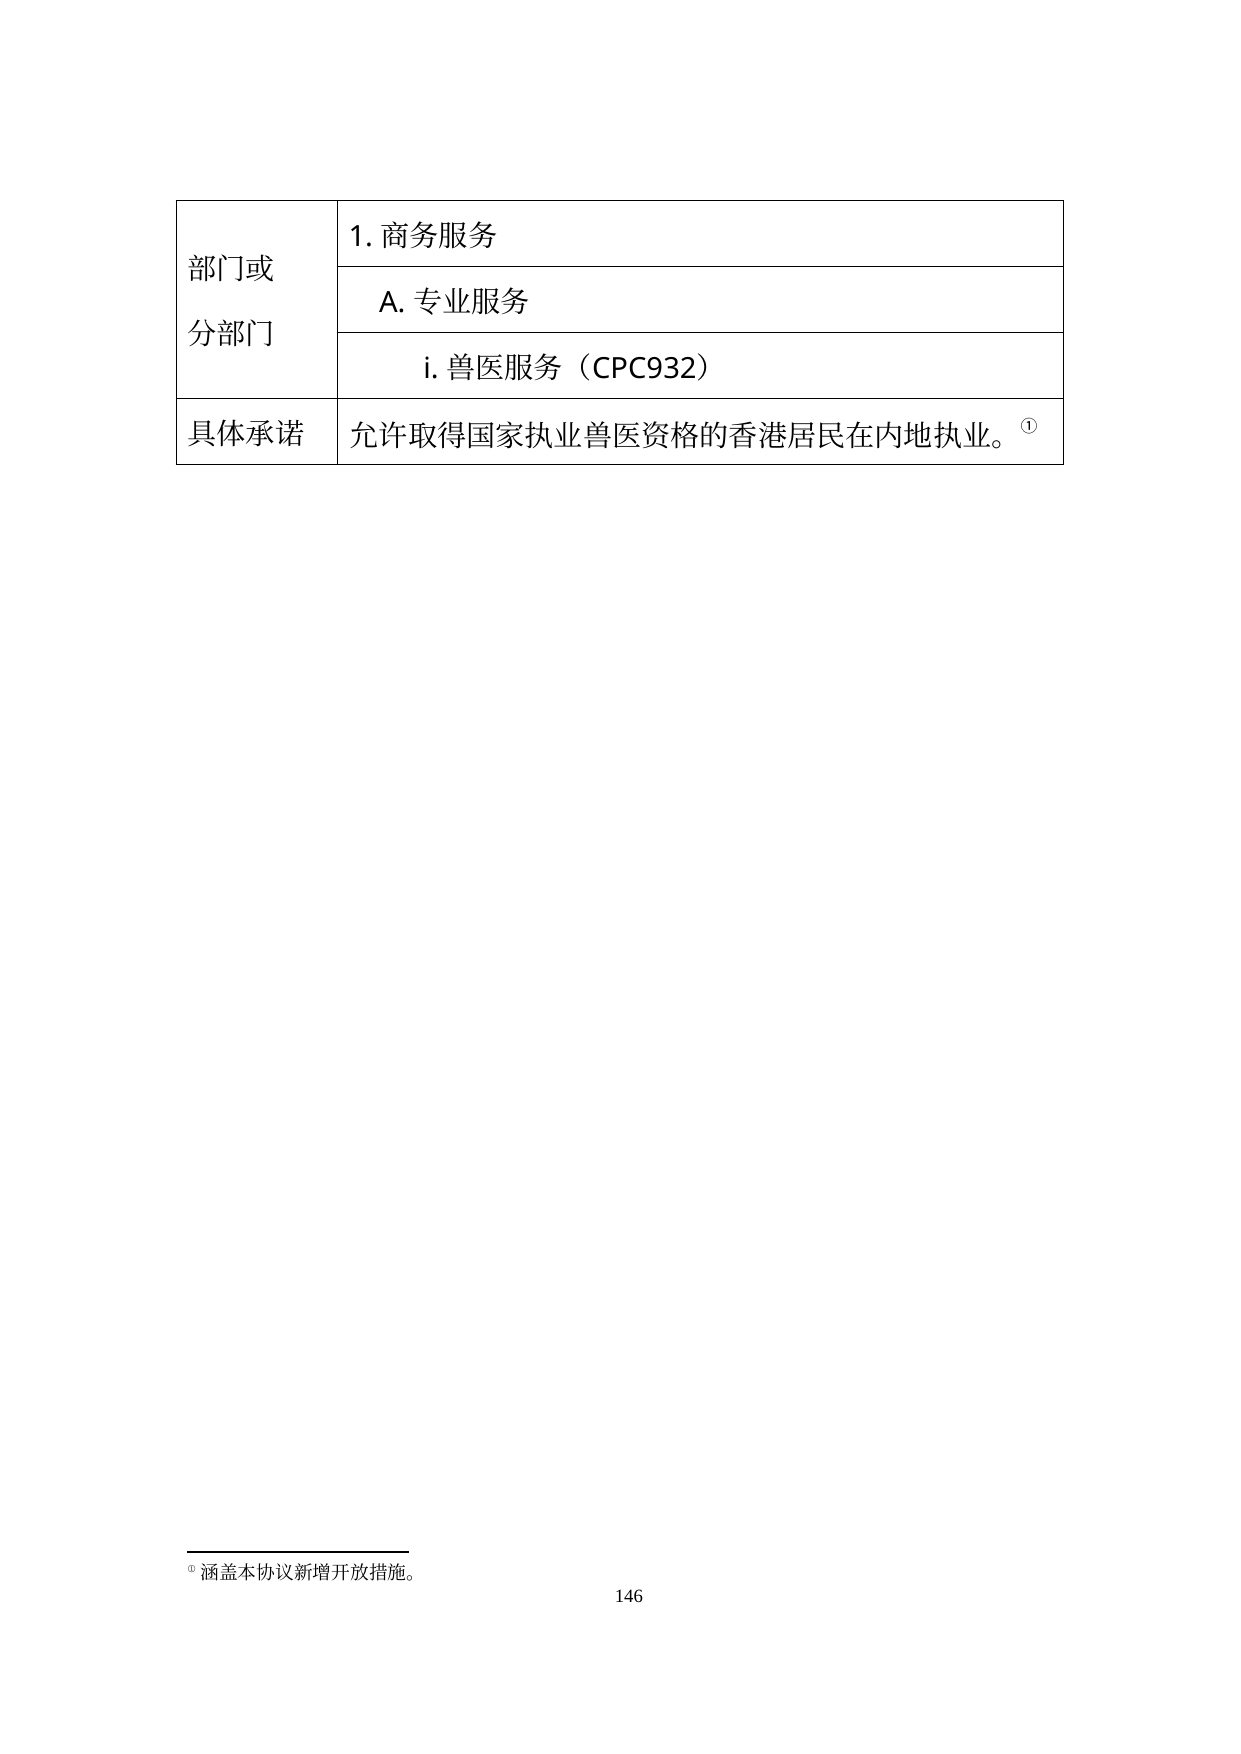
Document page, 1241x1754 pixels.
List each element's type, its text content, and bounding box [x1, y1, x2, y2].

table_cell 允许取得国家执业兽医资格的香港居民在内地执业。 [338, 399, 1063, 464]
table_cell 具体承诺 [177, 399, 337, 464]
table_cell i. 兽医服务（CPC932） [338, 333, 1063, 398]
table_header 部门或 分部门 [177, 201, 337, 398]
table_header 1. 商务服务 [338, 201, 1063, 266]
table_cell A. 专业服务 [338, 267, 1063, 332]
